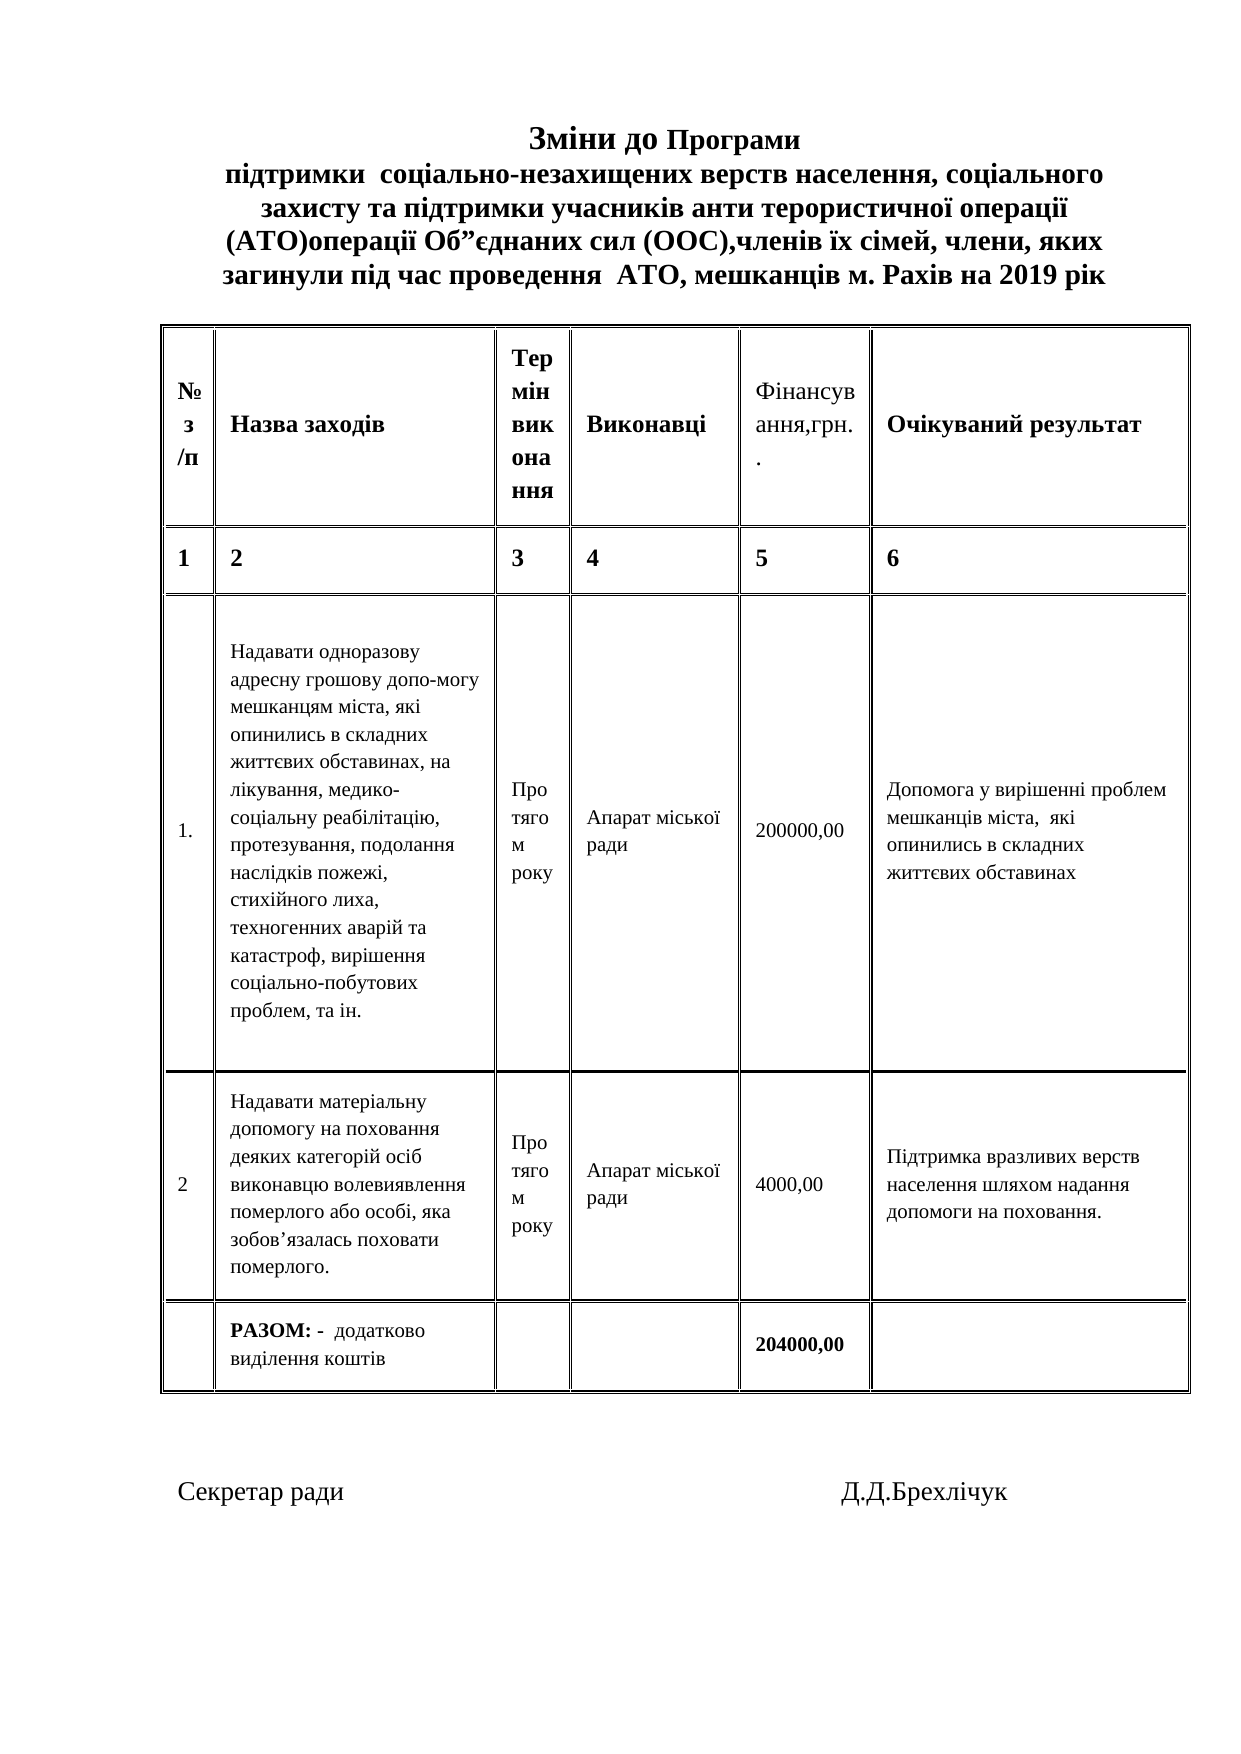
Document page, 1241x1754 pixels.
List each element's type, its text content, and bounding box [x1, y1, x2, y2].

table_cell 6 [873, 525, 1188, 593]
table_header Назва заходів [215, 328, 496, 524]
table_cell Допомога у вирішенні проблем мешканців міста, які опинились в складних життєвих обставинах [871, 593, 1189, 1070]
table_header Термін виконання [496, 328, 571, 524]
text Секретар ради Д.Д.Брехлічук [177, 1475, 1152, 1507]
table_cell [571, 1303, 740, 1390]
table_cell [871, 1299, 1188, 1390]
table_cell 4000,00 [741, 1073, 869, 1299]
table_cell Протягом року [497, 1073, 569, 1299]
table_cell Апарат міської ради [572, 1073, 738, 1299]
table_cell РАЗОМ: - додатково виділення коштів [215, 1303, 496, 1390]
table_cell Протягом року [497, 596, 569, 1070]
table_cell Надавати одноразову адресну грошову допо-могу мешканцям міста, які опинились в складних життєвих обставинах, на лікування, медико-соціальну реабілітацію, протезування, подолання наслідків пожежі, стихійного лиха, техногенних аварій та катастроф, вирішення соціально-побутових проблем, та ін. [216, 596, 494, 1070]
table_header Фінансування,грн.. [740, 326, 871, 524]
table_cell 200000,00 [741, 596, 869, 1070]
table_cell [164, 1299, 214, 1390]
table_cell [496, 1303, 571, 1390]
table_cell 204000,00 [740, 1299, 871, 1390]
table_header № з/п [164, 328, 214, 524]
table_cell 2 [164, 1070, 213, 1299]
table_cell 1. [162, 593, 214, 1070]
table_cell 3 [497, 528, 569, 593]
table_cell 5 [741, 528, 869, 593]
table_header Виконавці [571, 328, 740, 524]
text Зміни до Програми [177, 118, 1152, 156]
table_cell 4 [572, 528, 738, 593]
table_cell Надавати матеріальну допомогу на поховання деяких категорій осіб виконавцю волевиявлення померлого або особі, яка зобов’язалась поховати померлого. [216, 1073, 494, 1299]
table_cell Апарат міської ради [572, 596, 738, 1070]
table_cell Підтримка вразливих верств населення шляхом надання допомоги на поховання. [873, 1070, 1188, 1299]
text підтримки соціально-незахищених верств населення, соціального захисту та підтримки учасників анти терористичної операції (АТО)операції Об”єднаних сил (ООС),членів їх сімей, члени, яких загинули під час проведення АТО, мешканців м. Рахів на 2019 рік [177, 156, 1152, 291]
table_header Очікуваний результат [871, 328, 1188, 524]
table_cell 2 [216, 528, 494, 593]
table_cell 1 [164, 525, 213, 593]
